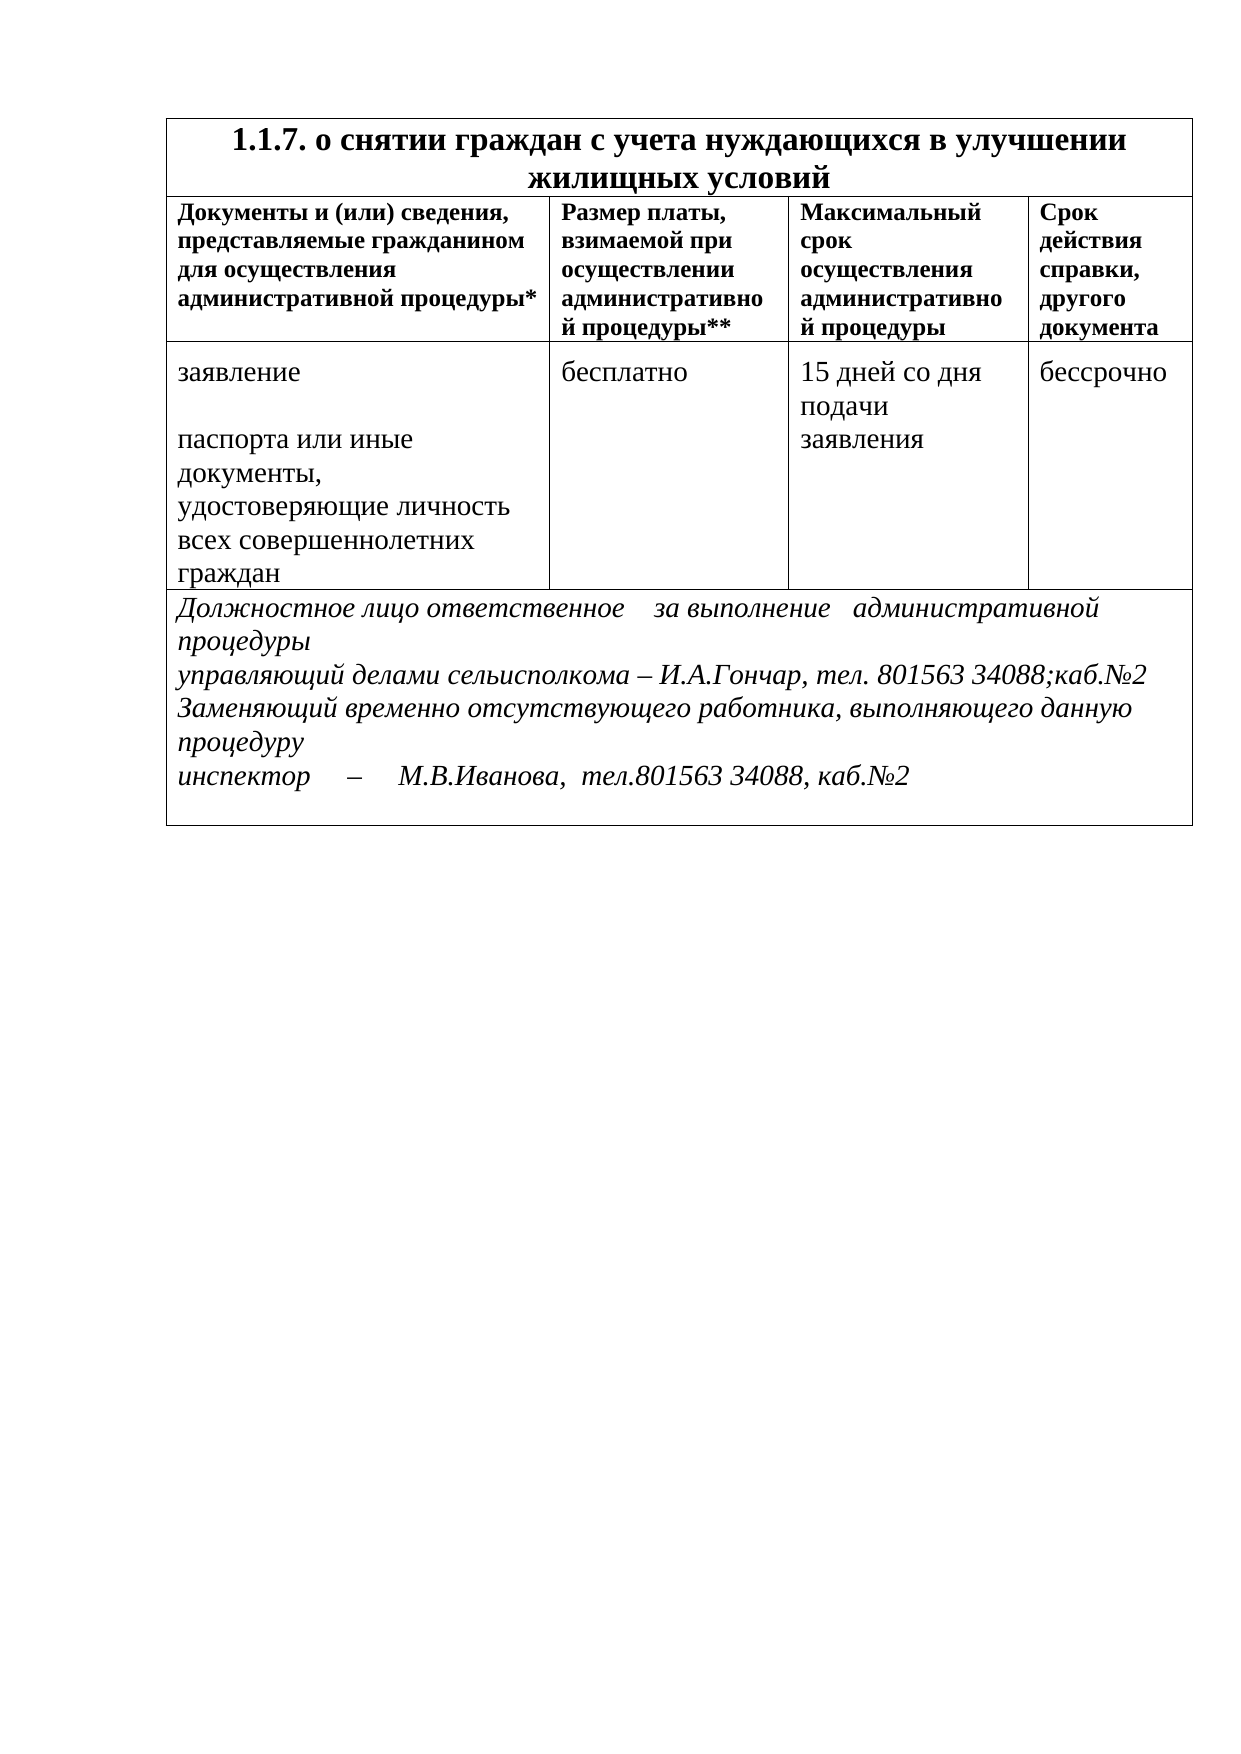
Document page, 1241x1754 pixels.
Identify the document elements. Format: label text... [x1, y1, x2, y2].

table_cell Документы и (или) сведения, представляемые гражданином для осуществления административной процедуры* [167, 197, 549, 341]
table_cell Максимальный срок осуществления административной процедуры [789, 197, 1028, 341]
table_cell Срок действия справки, другого документа [1029, 197, 1192, 341]
table_cell 15 дней со дня подачи заявления [789, 342, 1028, 589]
table_cell Размер платы, взимаемой при осуществлении административной процедуры** [550, 197, 788, 341]
table_cell Должностное лицо ответственное за выполнение административной процедуры управляющий делами сельисполкома – И.А.Гончар, тел. 801563 34088;каб.№2 Заменяющий временно отсутствующего работника, выполняющего данную процедуру инспектор – М.В.Иванова, тел.801563 34088, каб.№2 [167, 590, 1192, 825]
table_cell бесплатно [550, 342, 788, 589]
table_cell заявление паспорта или иные документы, удостоверяющие личность всех совершеннолетних граждан [167, 342, 549, 589]
table_cell бессрочно [1029, 342, 1192, 589]
table_header 1.1.7. о снятии граждан с учета нуждающихся в улучшении жилищных условий [167, 119, 1192, 196]
